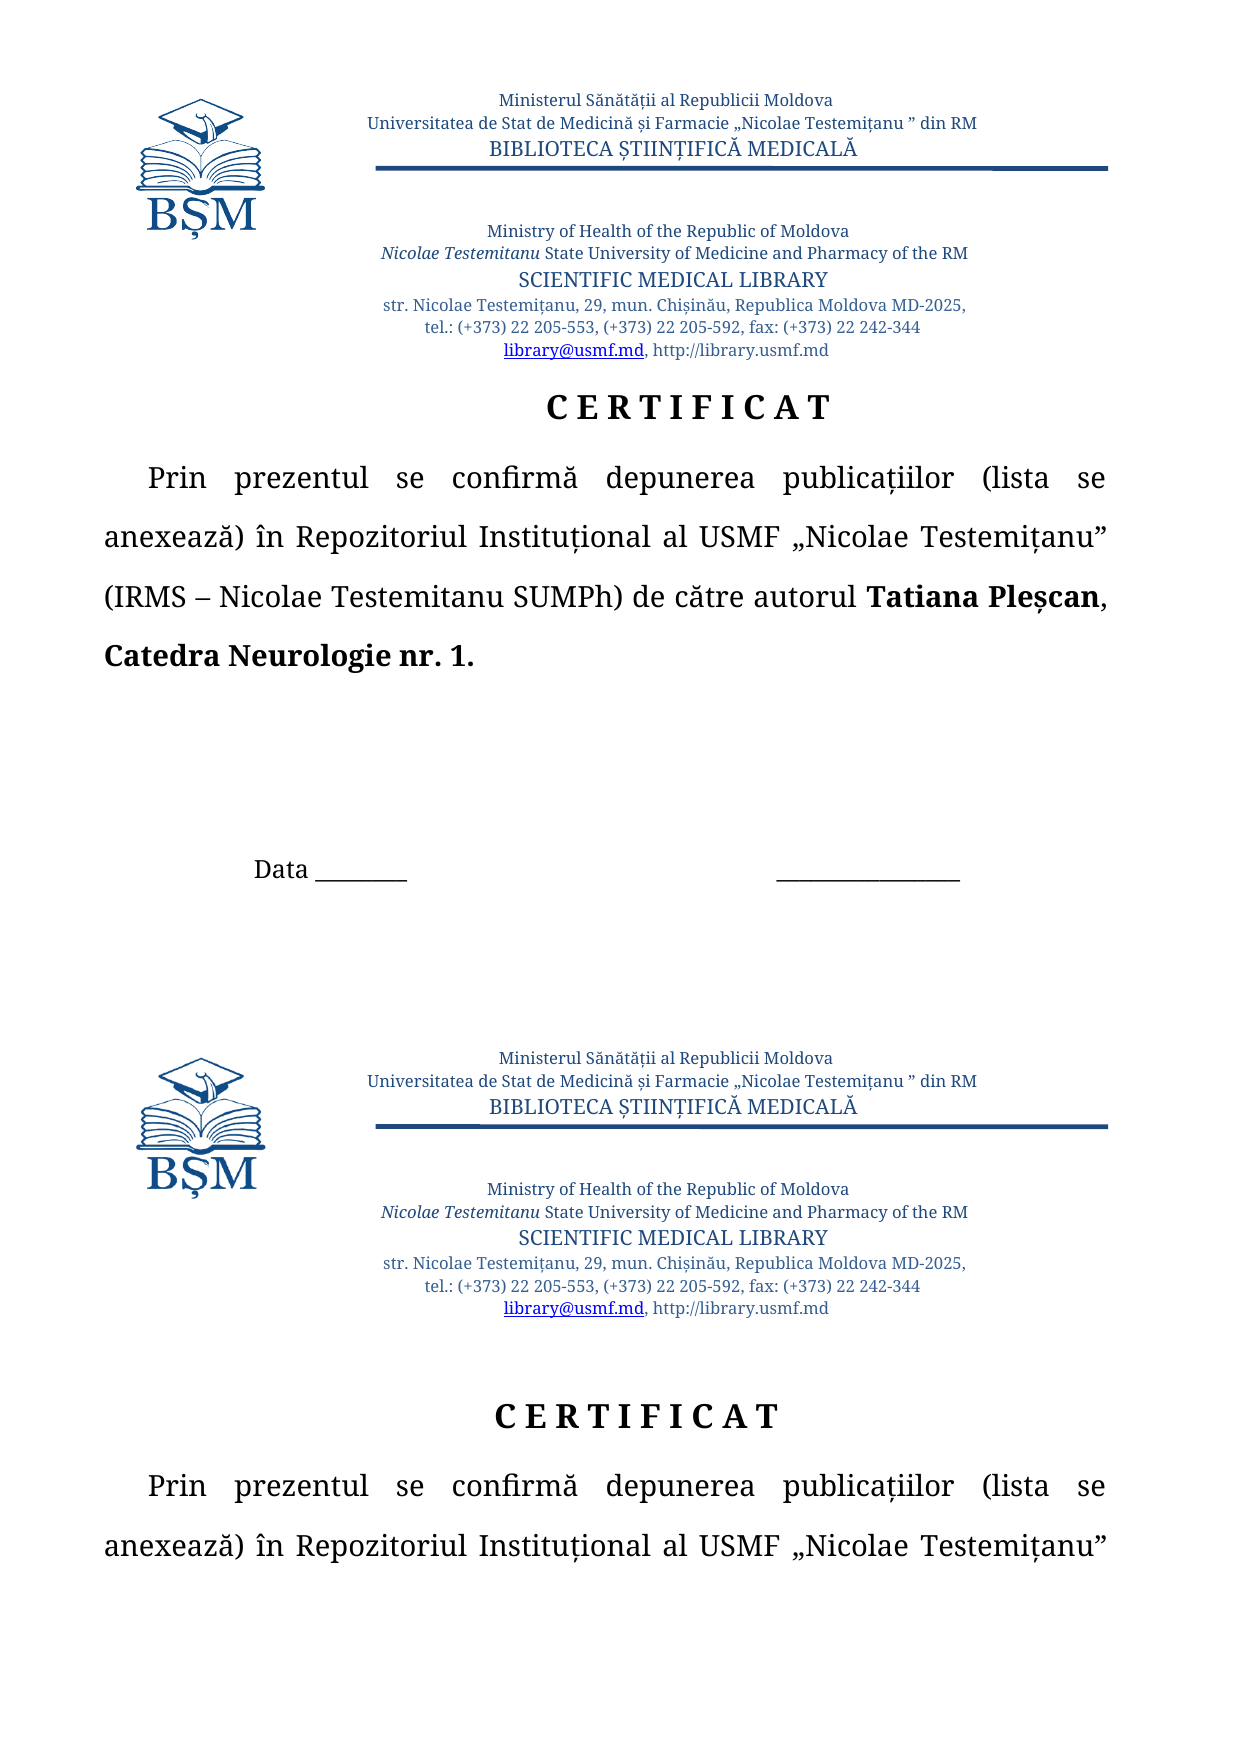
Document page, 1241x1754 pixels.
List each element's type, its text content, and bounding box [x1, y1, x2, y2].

picture [128, 94, 274, 240]
text BIBLIOTECA ŞTIINŢIFICĂ MEDICALĂ [103, 1092, 1107, 1121]
text Nicolae Testemitanu State University of Medicine and Pharmacy of the RM [103, 1200, 1107, 1223]
text Ministry of Health of the Republic of Moldova [103, 1178, 1107, 1200]
picture [128, 1121, 274, 1178]
text C E R T I F I C A T [207, 384, 1139, 429]
text Ministerul Sănătăţii al Republicii Moldova [103, 1047, 1107, 1070]
text Data ________ ________________ [178, 852, 1139, 886]
text SCIENTIFIC MEDICAL LIBRARY [103, 1223, 1107, 1251]
text str. Nicolae Testemiţanu, 29, mun. Chişinău, Republica Moldova MD-2025, [103, 1251, 1107, 1274]
text library@usmf.md, http://library.usmf.md [103, 1297, 1107, 1319]
text C E R T I F I C A T [103, 1393, 1139, 1438]
text Universitatea de Stat de Medicină şi Farmacie „Nicolae Testemiţanu ” din RM [103, 1070, 1107, 1092]
text tel.: (+373) 22 205-553, (+373) 22 205-592, fax: (+373) 22 242-344 [103, 1274, 1107, 1297]
